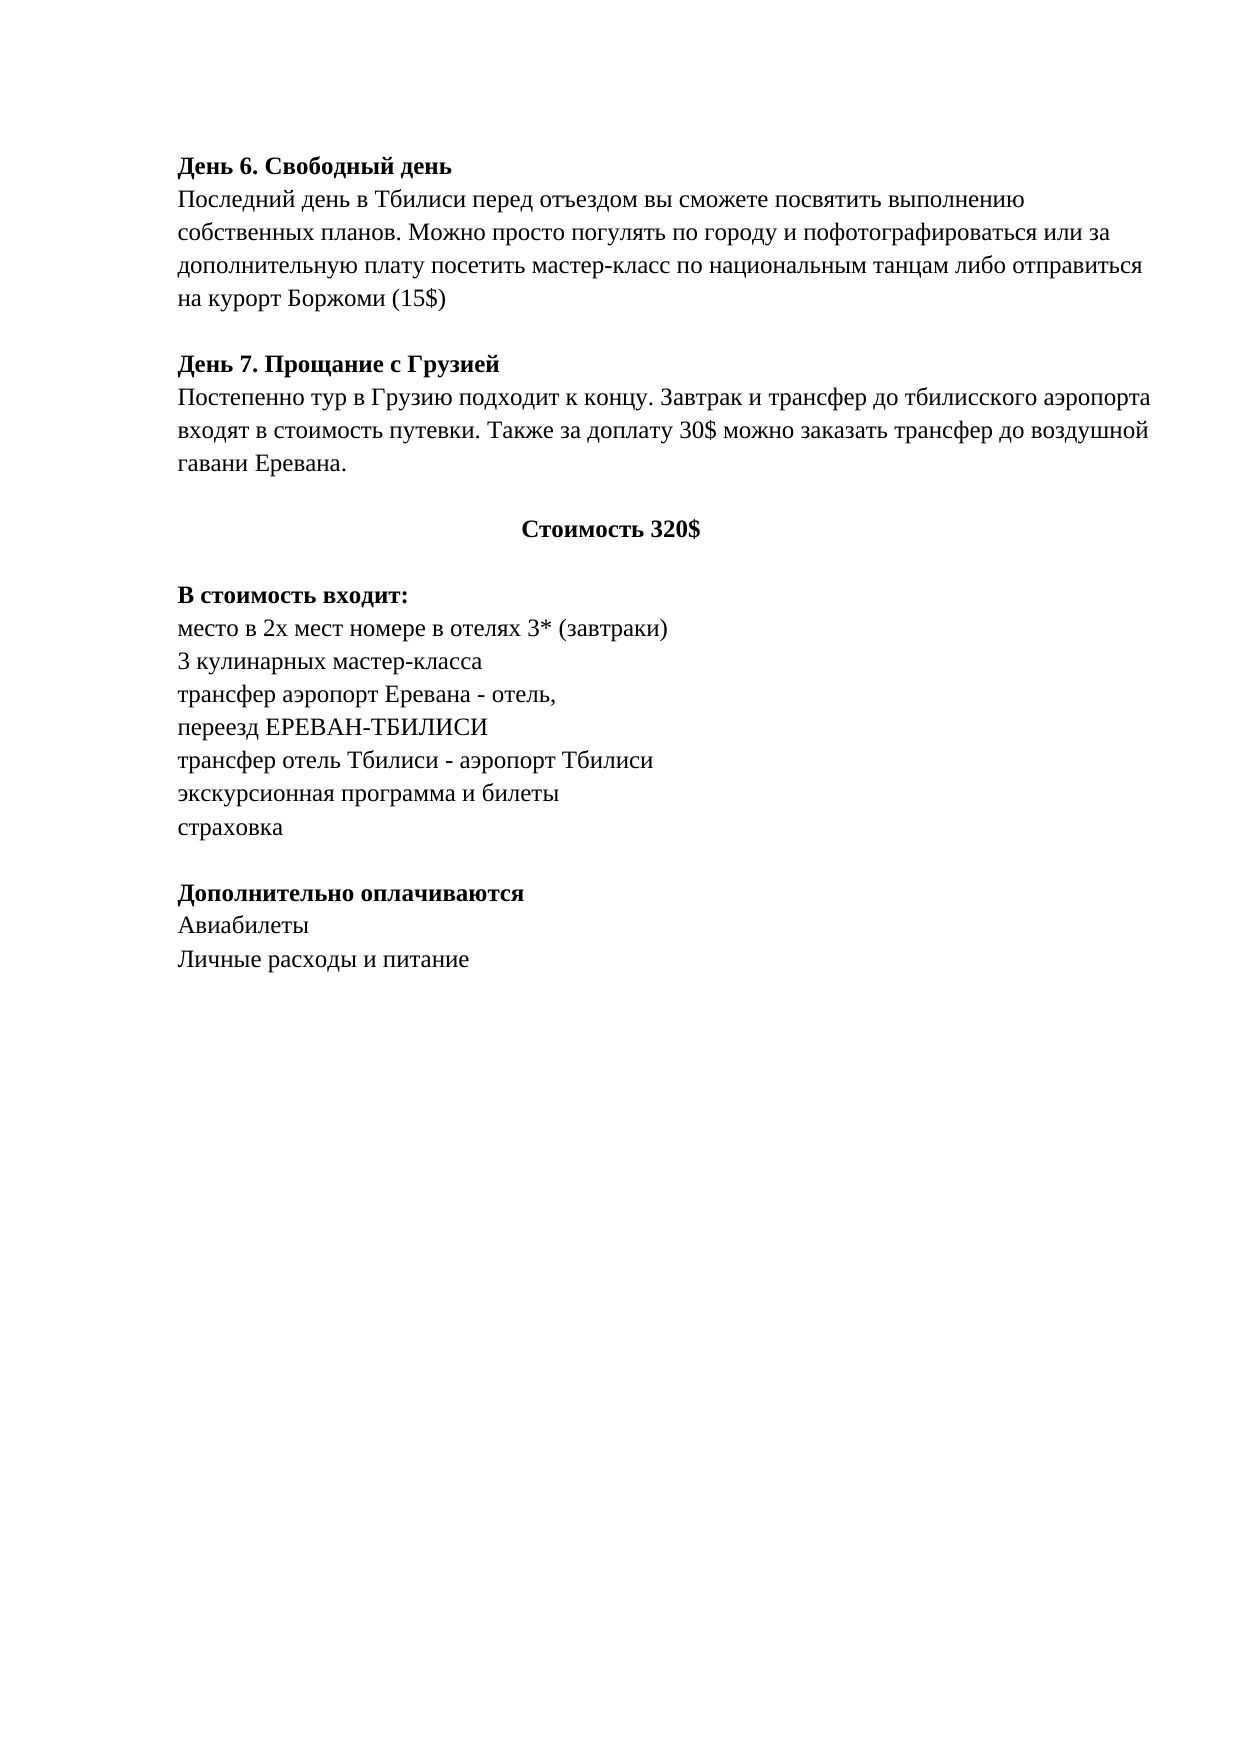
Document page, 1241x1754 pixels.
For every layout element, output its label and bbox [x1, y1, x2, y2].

text [177, 118, 1152, 1038]
